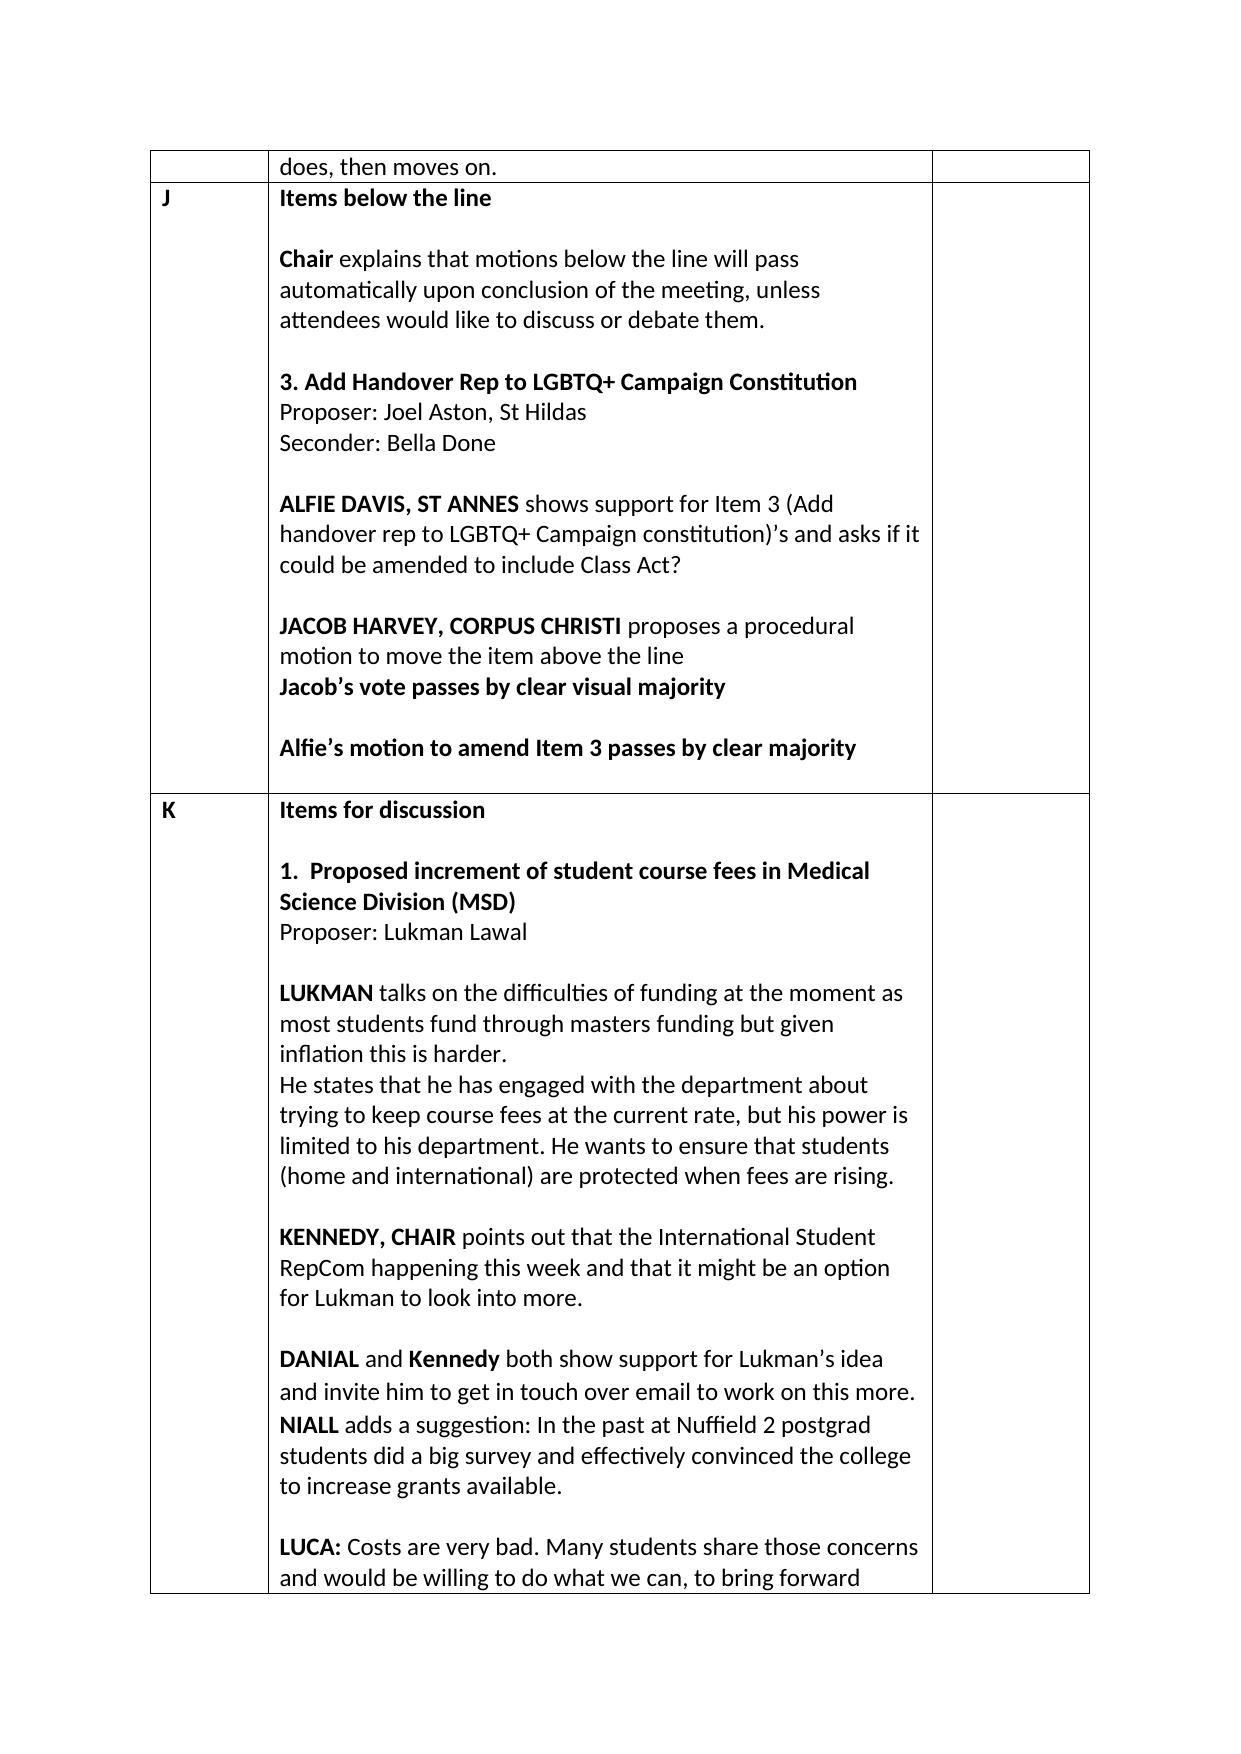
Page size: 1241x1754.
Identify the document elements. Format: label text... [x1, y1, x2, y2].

table_cell Items below the line Chair explains that motions below the line will pass automatically upon conclusion of the meeting, unless attendees would like to discuss or debate them. 3. Add Handover Rep to LGBTQ+ Campaign Constitution Proposer: Joel Aston, St Hildas Seconder: Bella Done ALFIE DAVIS, ST ANNES shows support for Item 3 (Add handover rep to LGBTQ+ Campaign constitution)’s and asks if it could be amended to include Class Act? JACOB HARVEY, CORPUS CHRISTI proposes a procedural motion to move the item above the line Jacob’s vote passes by clear visual majority Alfie’s motion to amend Item 3 passes by clear majority [269, 183, 932, 793]
table_cell I [151, 151, 268, 182]
table_cell J [151, 183, 268, 793]
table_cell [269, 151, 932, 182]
table_cell K [151, 794, 268, 1592]
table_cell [269, 794, 932, 1592]
table_cell [933, 151, 1089, 182]
table_cell [933, 183, 1089, 793]
table_cell [933, 794, 1089, 1592]
